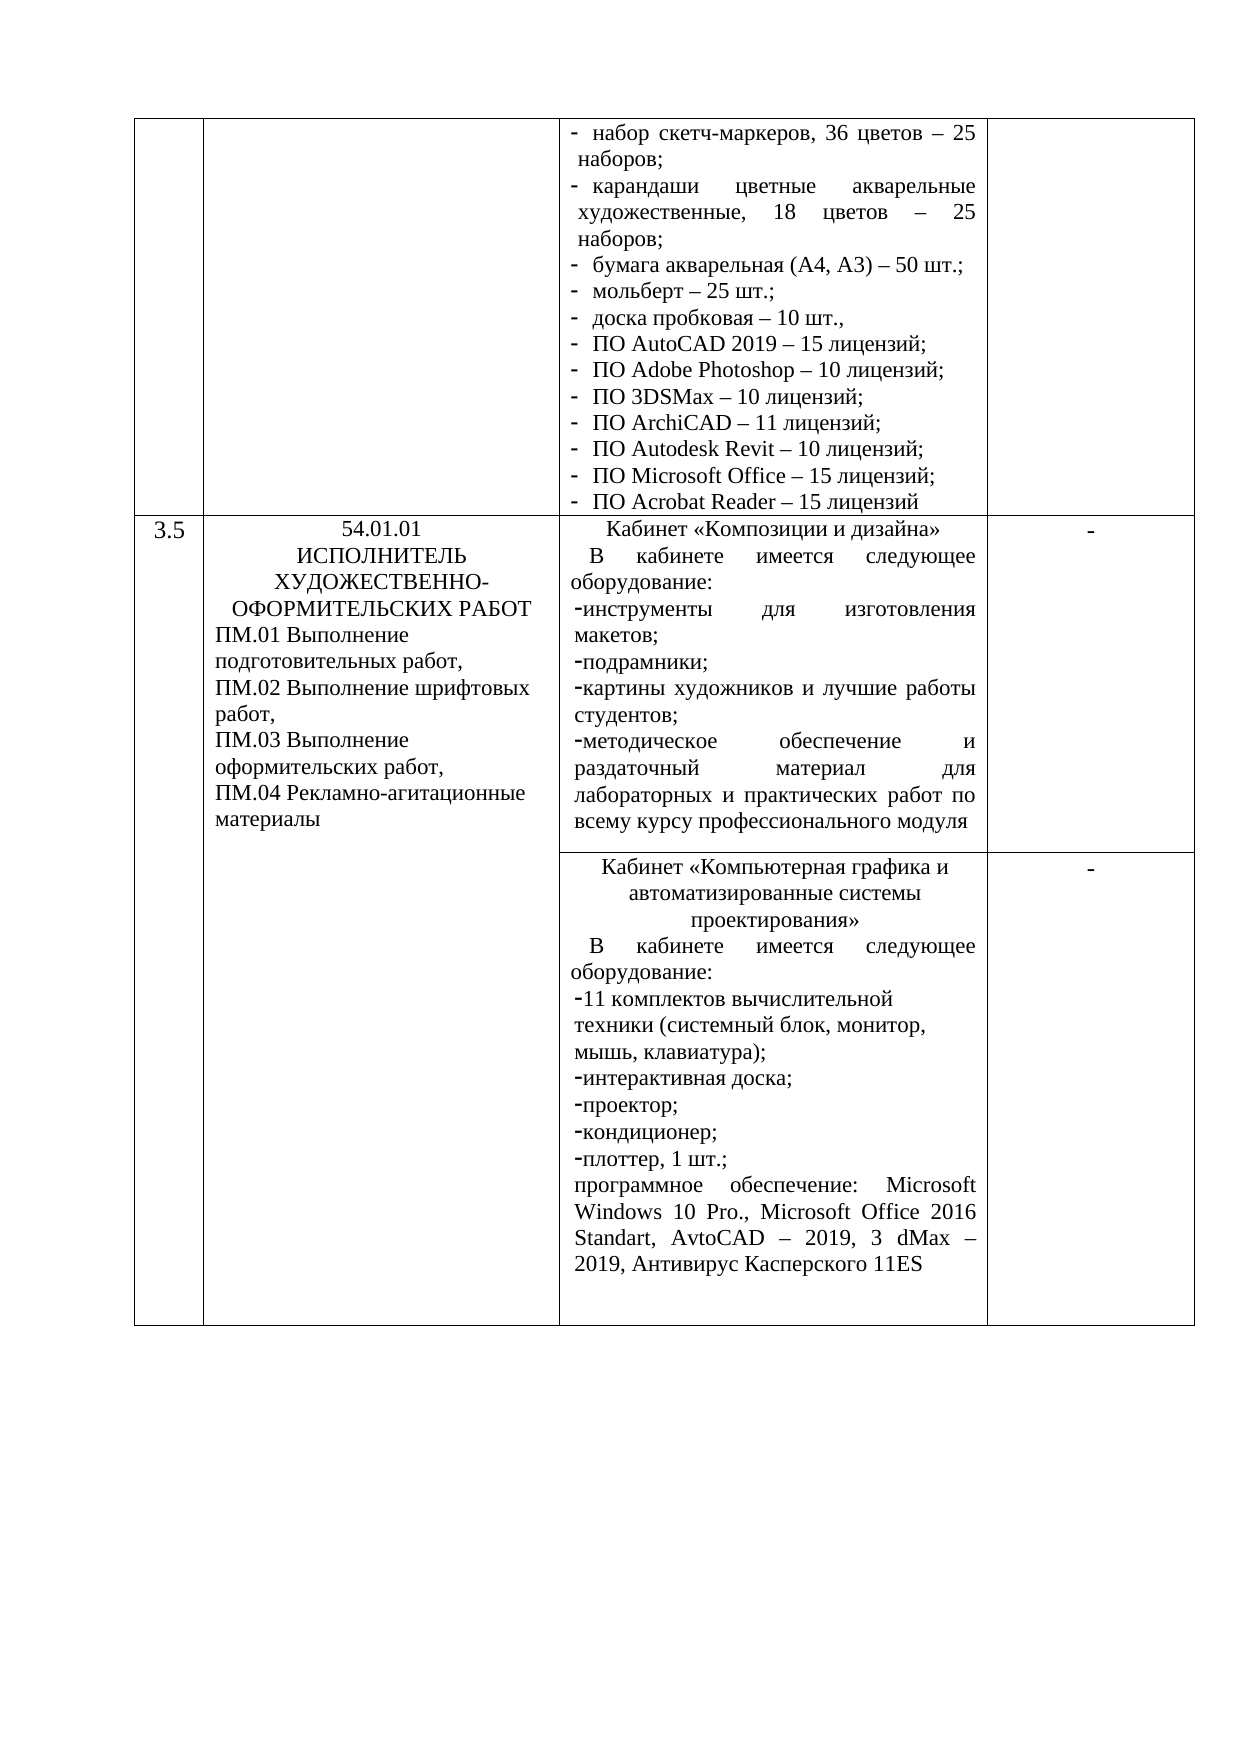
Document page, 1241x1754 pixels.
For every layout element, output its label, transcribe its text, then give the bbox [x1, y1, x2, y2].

table_cell 54.01.01 ИСПОЛНИТЕЛЬ ХУДОЖЕСТВЕННО-ОФОРМИТЕЛЬСКИХ РАБОТ ПМ.01 Выполнение подготовительных работ, ПМ.02 Выполнение шрифтовых работ, ПМ.03 Выполнение оформительских работ, ПМ.04 Рекламно-агитационные материалы [204, 516, 559, 1325]
table_cell - [988, 516, 1194, 852]
table_cell 3.5 [135, 516, 203, 1325]
table_cell - [988, 853, 1194, 1325]
table_cell Кабинет «Композиции и дизайна» В кабинете имеется следующее оборудование: инструменты для изготовления макетов; подрамники; картины художников и лучшие работы студентов; методическое обеспечение и раздаточный материал для лабораторных и практических работ по всему курсу профессионального модуля [560, 516, 987, 852]
table_cell - [988, 119, 1194, 514]
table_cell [560, 119, 987, 514]
table_cell Кабинет «Компьютерная графика и автоматизированные системы проектирования» В кабинете имеется следующее оборудование: 11 комплектов вычислительной техники (системный блок, монитор, мышь, клавиатура); интерактивная доска; проектор; кондиционер; плоттер, 1 шт.; программное обеспечение: Microsoft Windows 10 Pro., Microsoft Office 2016 Standart, AvtoCAD – 2019, 3 dMax – 2019, Антивирус Касперского 11ES [560, 853, 987, 1325]
